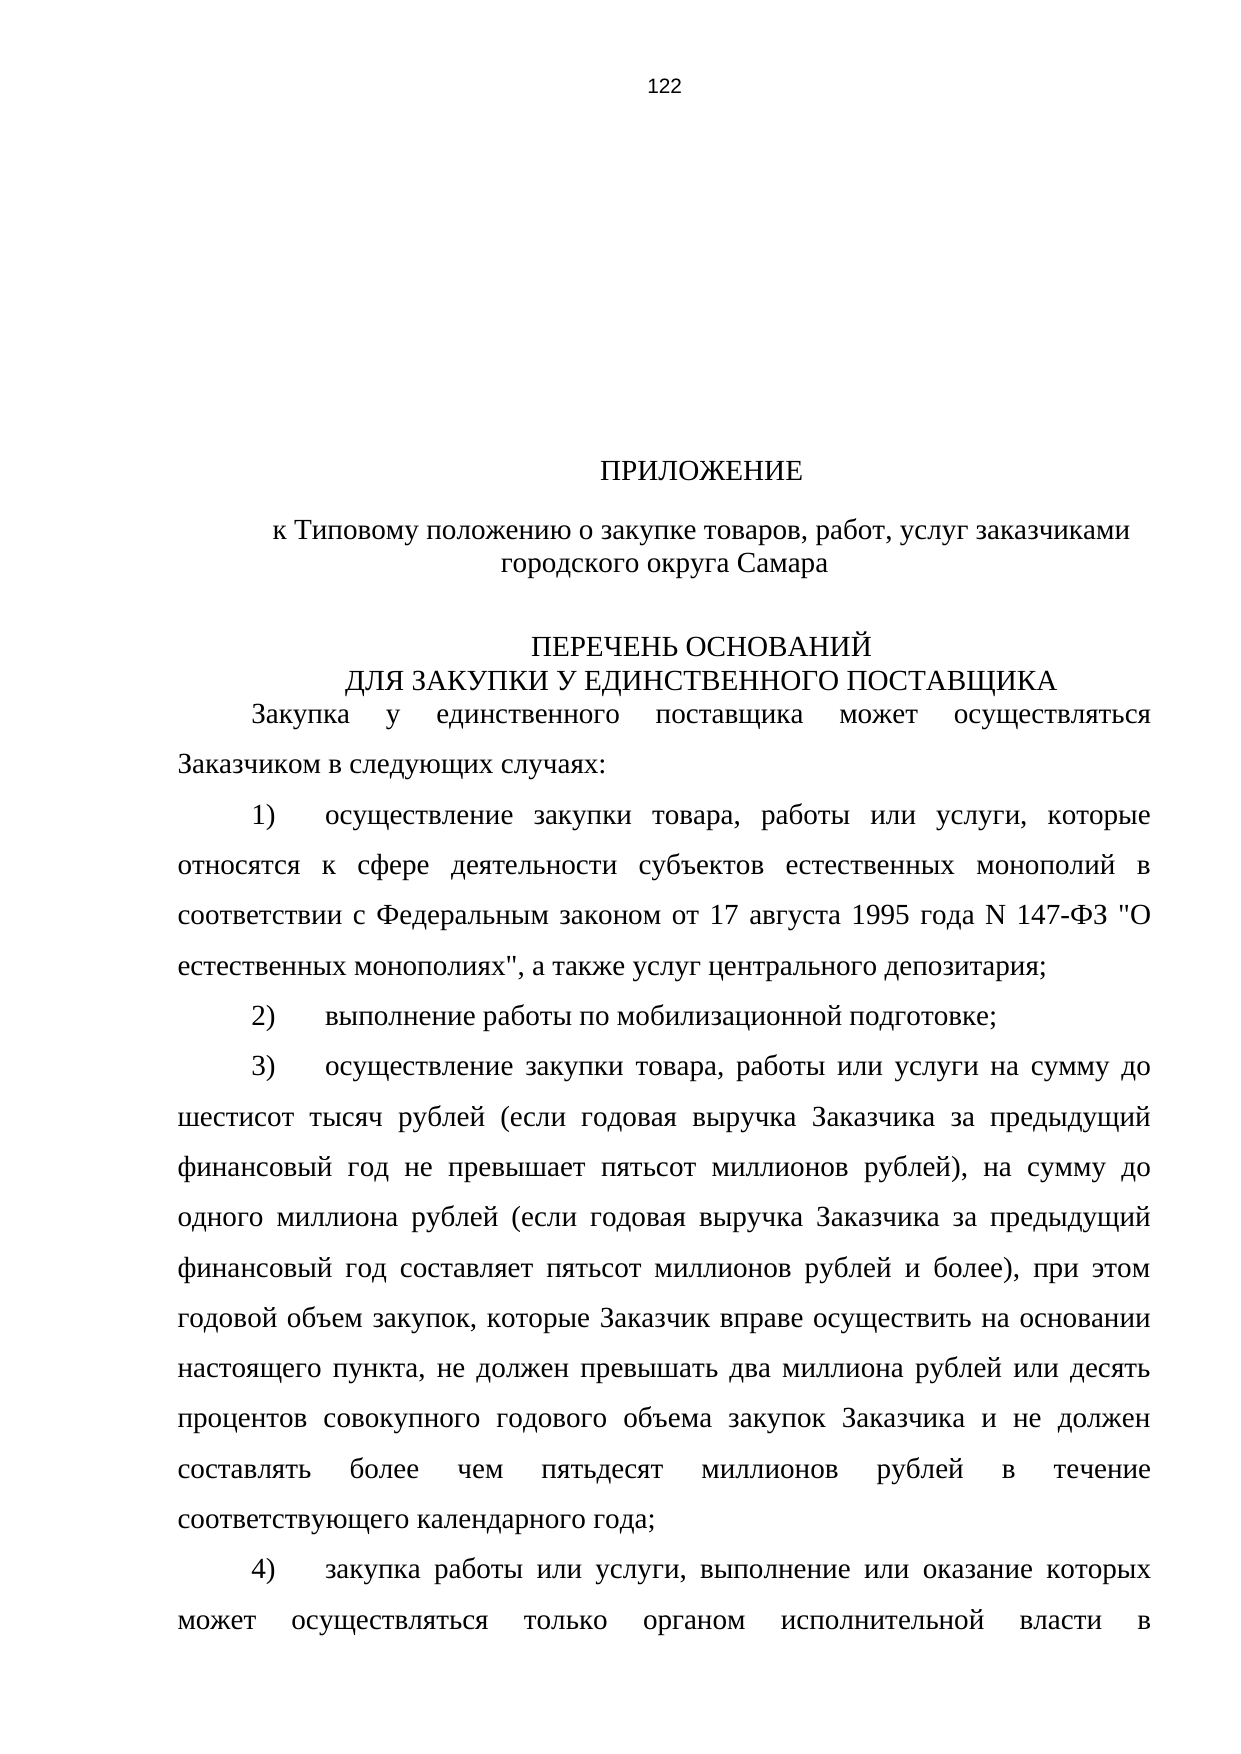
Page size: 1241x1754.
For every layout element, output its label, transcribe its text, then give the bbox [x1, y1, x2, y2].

text ДЛЯ ЗАКУПКИ У ЕДИНСТВЕННОГО ПОСТАВЩИКА [177, 663, 1152, 696]
text ПРИЛОЖЕНИЕ [177, 453, 1152, 487]
list осуществление закупки товара, работы или услуги на сумму до шестисот тысяч рублей (если годовая выручка Заказчика за предыдущий финансовый год не превышает пятьсот миллионов рублей), на сумму до одного миллиона рублей (если годовая выручка Заказчика за предыдущий финансовый год составляет пятьсот миллионов рублей и более), при этом годовой объем закупок, которые Заказчик вправе осуществить на основании настоящего пункта, не должен превышать два миллиона рублей или десять процентов совокупного годового объема закупок Заказчика и не должен составлять более чем пятьдесят миллионов рублей в течение соответствующего календарного года; [177, 1048, 1152, 1535]
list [177, 1552, 1152, 1635]
list выполнение работы по мобилизационной подготовке; [177, 998, 1152, 1032]
text ПЕРЕЧЕНЬ ОСНОВАНИЙ [177, 629, 1152, 663]
text к Типовому положению о закупке товаров, работ, услуг заказчиками городского округа Самара [177, 512, 1152, 579]
text Закупка у единственного поставщика может осуществляться Заказчиком в следующих случаях: [177, 696, 1152, 780]
list осуществление закупки товара, работы или услуги, которые относятся к сфере деятельности субъектов естественных монополий в соответствии с Федеральным законом от 17 августа 1995 года N 147-ФЗ "О естественных монополиях", а также услуг центрального депозитария; [177, 797, 1152, 981]
